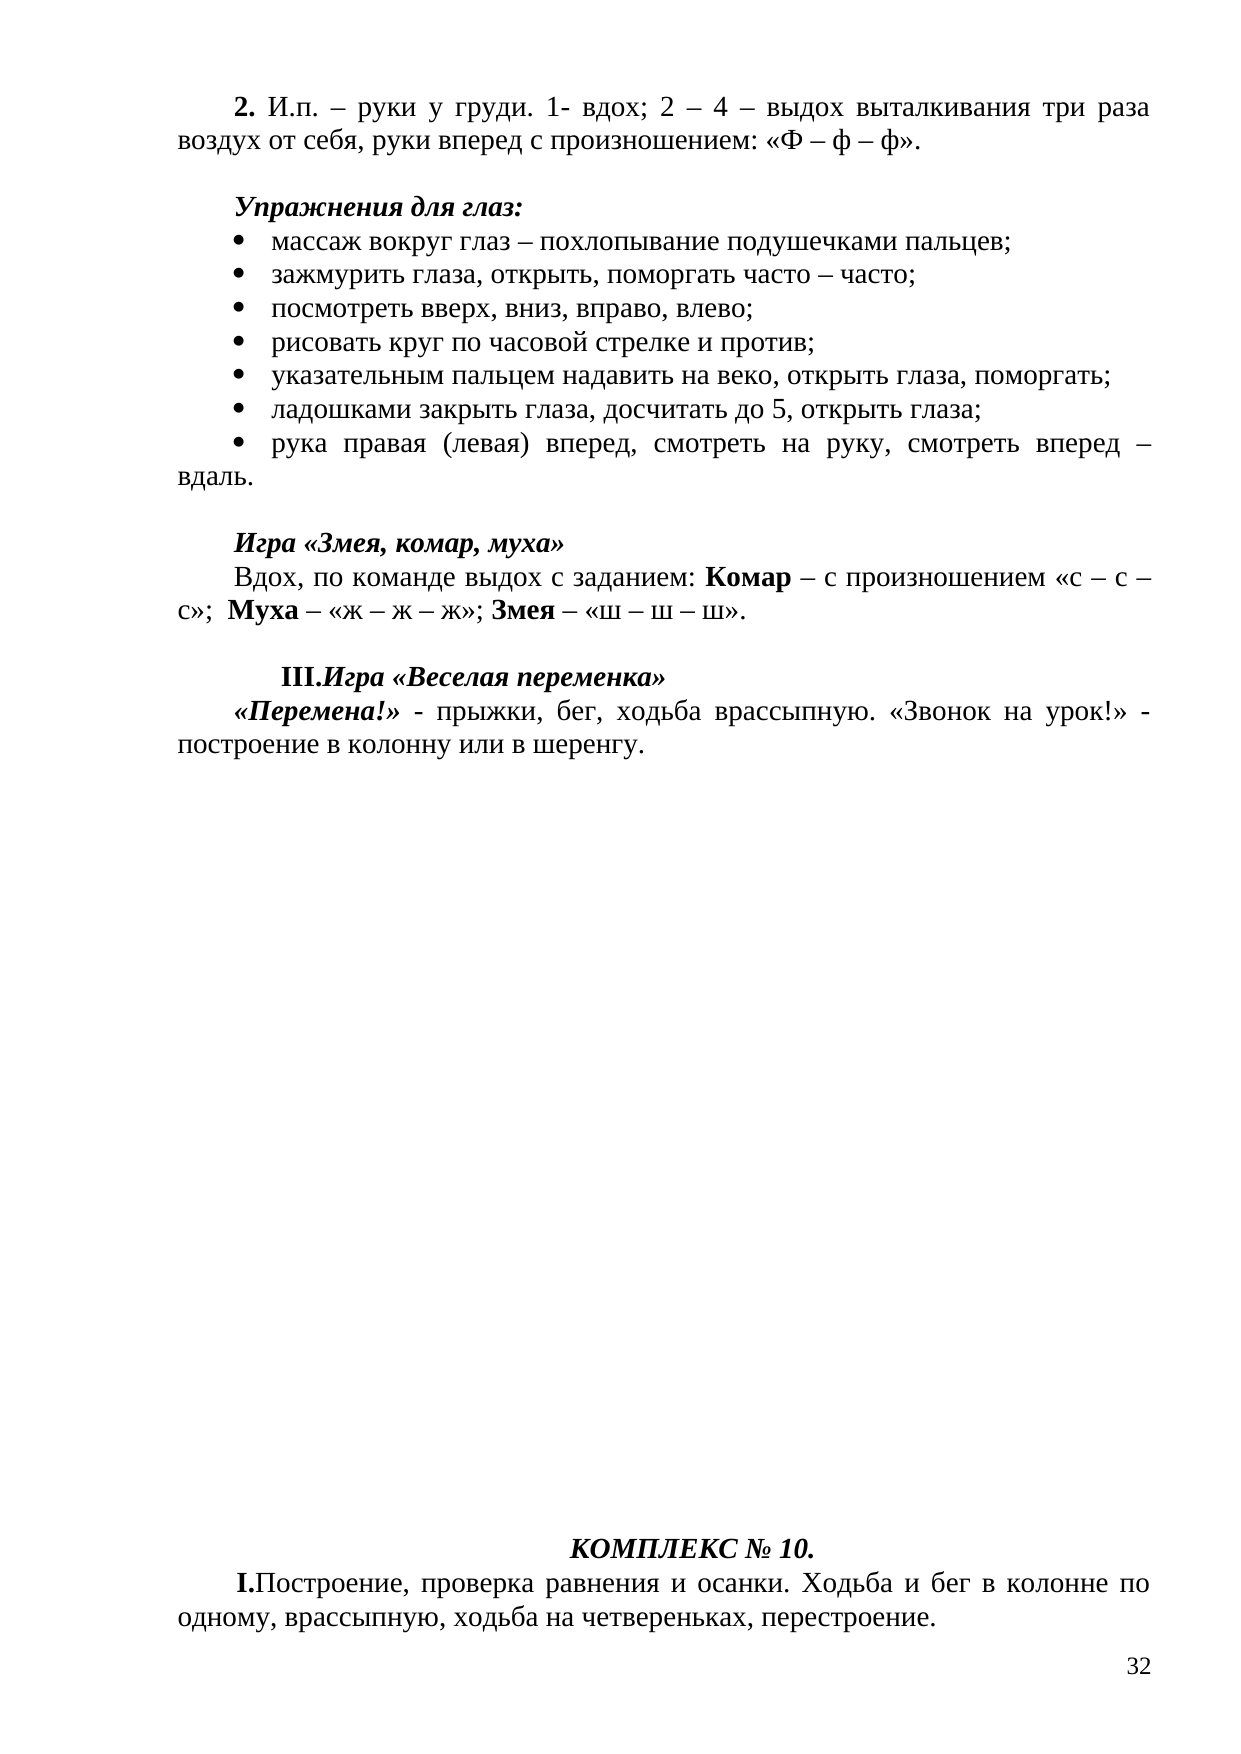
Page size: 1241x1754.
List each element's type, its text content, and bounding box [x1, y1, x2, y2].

text КОМПЛЕКС № 10. [177, 1532, 1152, 1565]
text Игра «Змея, комар, муха» [177, 525, 1152, 559]
text Вдох, по команде выдох с заданием: Комар – с произношением «с – с – с»; Муха – «ж – ж – ж»; Змея – «ш – ш – ш». [177, 559, 1152, 626]
list массаж вокруг глаз – похлопывание подушечками пальцев; [177, 223, 1152, 256]
text III.Игра «Веселая переменка» [281, 659, 1152, 693]
list указательным пальцем надавить на веко, открыть глаза, поморгать; [177, 357, 1152, 391]
list рука правая (левая) вперед, смотреть на руку, смотреть вперед – вдаль. [177, 425, 1152, 492]
list рисовать круг по часовой стрелке и против; [177, 324, 1152, 357]
text Построение, проверка равнения и осанки. Ходьба и бег в колонне по одному, врассыпную, ходьба на четвереньках, перестроение. [177, 1565, 1152, 1632]
list посмотреть вверх, вниз, вправо, влево; [177, 290, 1152, 324]
text Упражнения для глаз: [177, 189, 1152, 223]
text «Перемена!» - прыжки, бег, ходьба врассыпную. «Звонок на урок!» - построение в колонну или в шеренгу. [177, 693, 1152, 760]
list ладошками закрыть глаза, досчитать до 5, открыть глаза; [177, 391, 1152, 425]
list зажмурить глаза, открыть, поморгать часто – часто; [177, 256, 1152, 290]
text 2. И.п. – руки у груди. 1- вдох; 2 – 4 – выдох выталкивания три раза воздух от себя, руки вперед с произношением: «Ф – ф – ф». [177, 89, 1152, 156]
